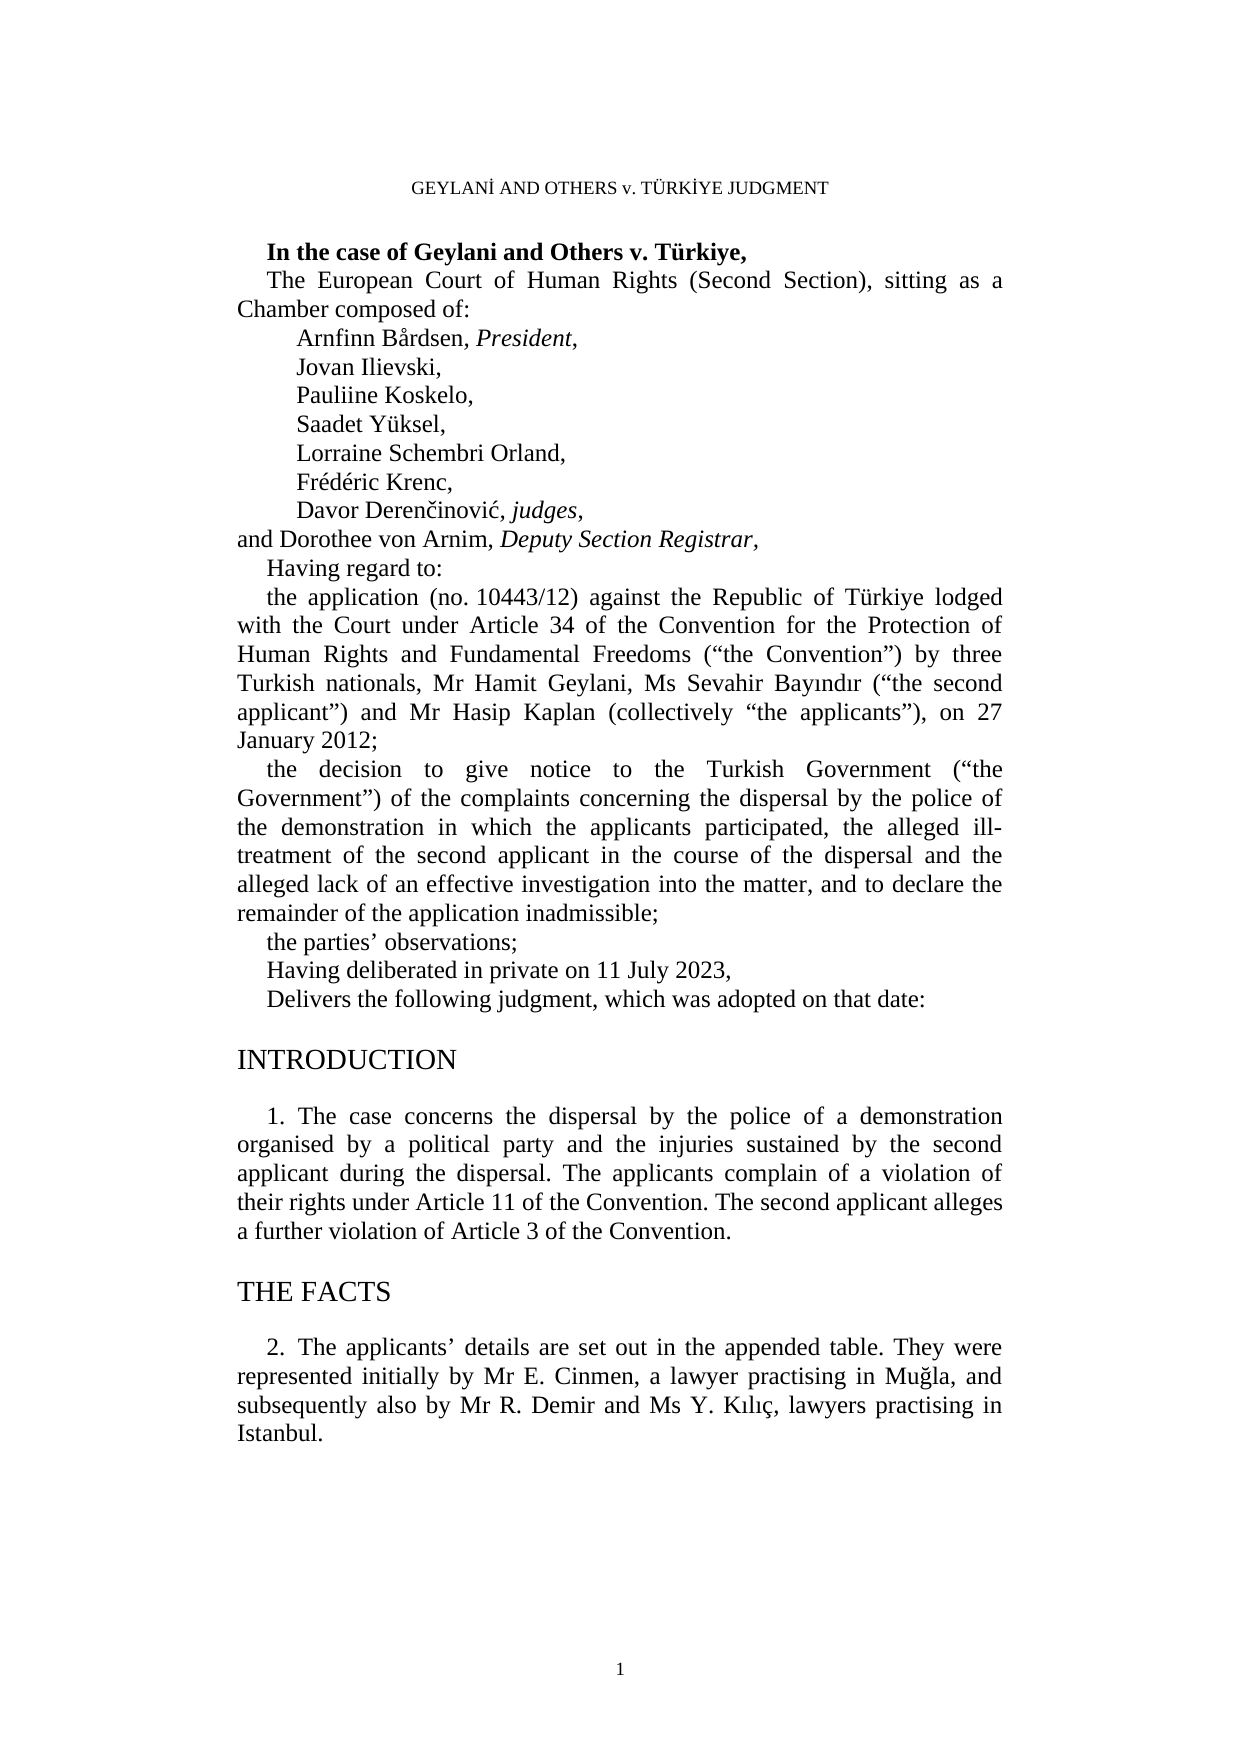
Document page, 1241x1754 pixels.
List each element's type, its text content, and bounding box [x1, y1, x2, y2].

text the decision to give notice to the Turkish Government (“the Government”) of the complaints concerning the dispersal by the police of the demonstration in which the applicants participated, the alleged ill-treatment of the second applicant in the course of the dispersal and the alleged lack of an effective investigation into the matter, and to declare the remainder of the application inadmissible; [237, 754, 1003, 927]
text In the case of Geylani and Others v. Türkiye, [237, 237, 1003, 266]
text the parties’ observations; [237, 927, 1003, 956]
list INTRODUCTION [237, 1042, 1003, 1076]
text the application (no. 10443/12) against the Republic of Türkiye lodged with the Court under Article 34 of the Convention for the Protection of Human Rights and Fundamental Freedoms (“the Convention”) by three Turkish nationals, Mr Hamit Geylani, Ms Sevahir Bayındır (“the second applicant”) and Mr Hasip Kaplan (collectively “the applicants”), on 27 January 2012; [237, 582, 1003, 754]
text Having deliberated in private on 11 July 2023, [237, 956, 1003, 984]
text Having regard to: [237, 553, 1003, 582]
list THE FACTS [237, 1274, 1003, 1307]
text The European Court of Human Rights (Second Section), sitting as a Chamber composed of: [237, 266, 1003, 323]
text 2. The applicants’ details are set out in the appended table. They were represented initially by Mr E. Cinmen, a lawyer practising in Muğla, and subsequently also by Mr R. Demir and Ms Y. Kılıç, lawyers practising in Istanbul. [237, 1332, 1003, 1447]
text 1. The case concerns the dispersal by the police of a demonstration organised by a political party and the injuries sustained by the second applicant during the dispersal. The applicants complain of a violation of their rights under Article 11 of the Convention. The second applicant alleges a further violation of Article 3 of the Convention. [237, 1101, 1003, 1244]
text Delivers the following judgment, which was adopted on that date: [237, 984, 1003, 1013]
text Arnfinn Bårdsen, President, Jovan Ilievski, Pauliine Koskelo, Saadet Yüksel, Lorraine Schembri Orland, Frédéric Krenc, Davor Derenčinović, judges, and Dorothee von Arnim, Deputy Section Registrar, [237, 323, 1003, 553]
